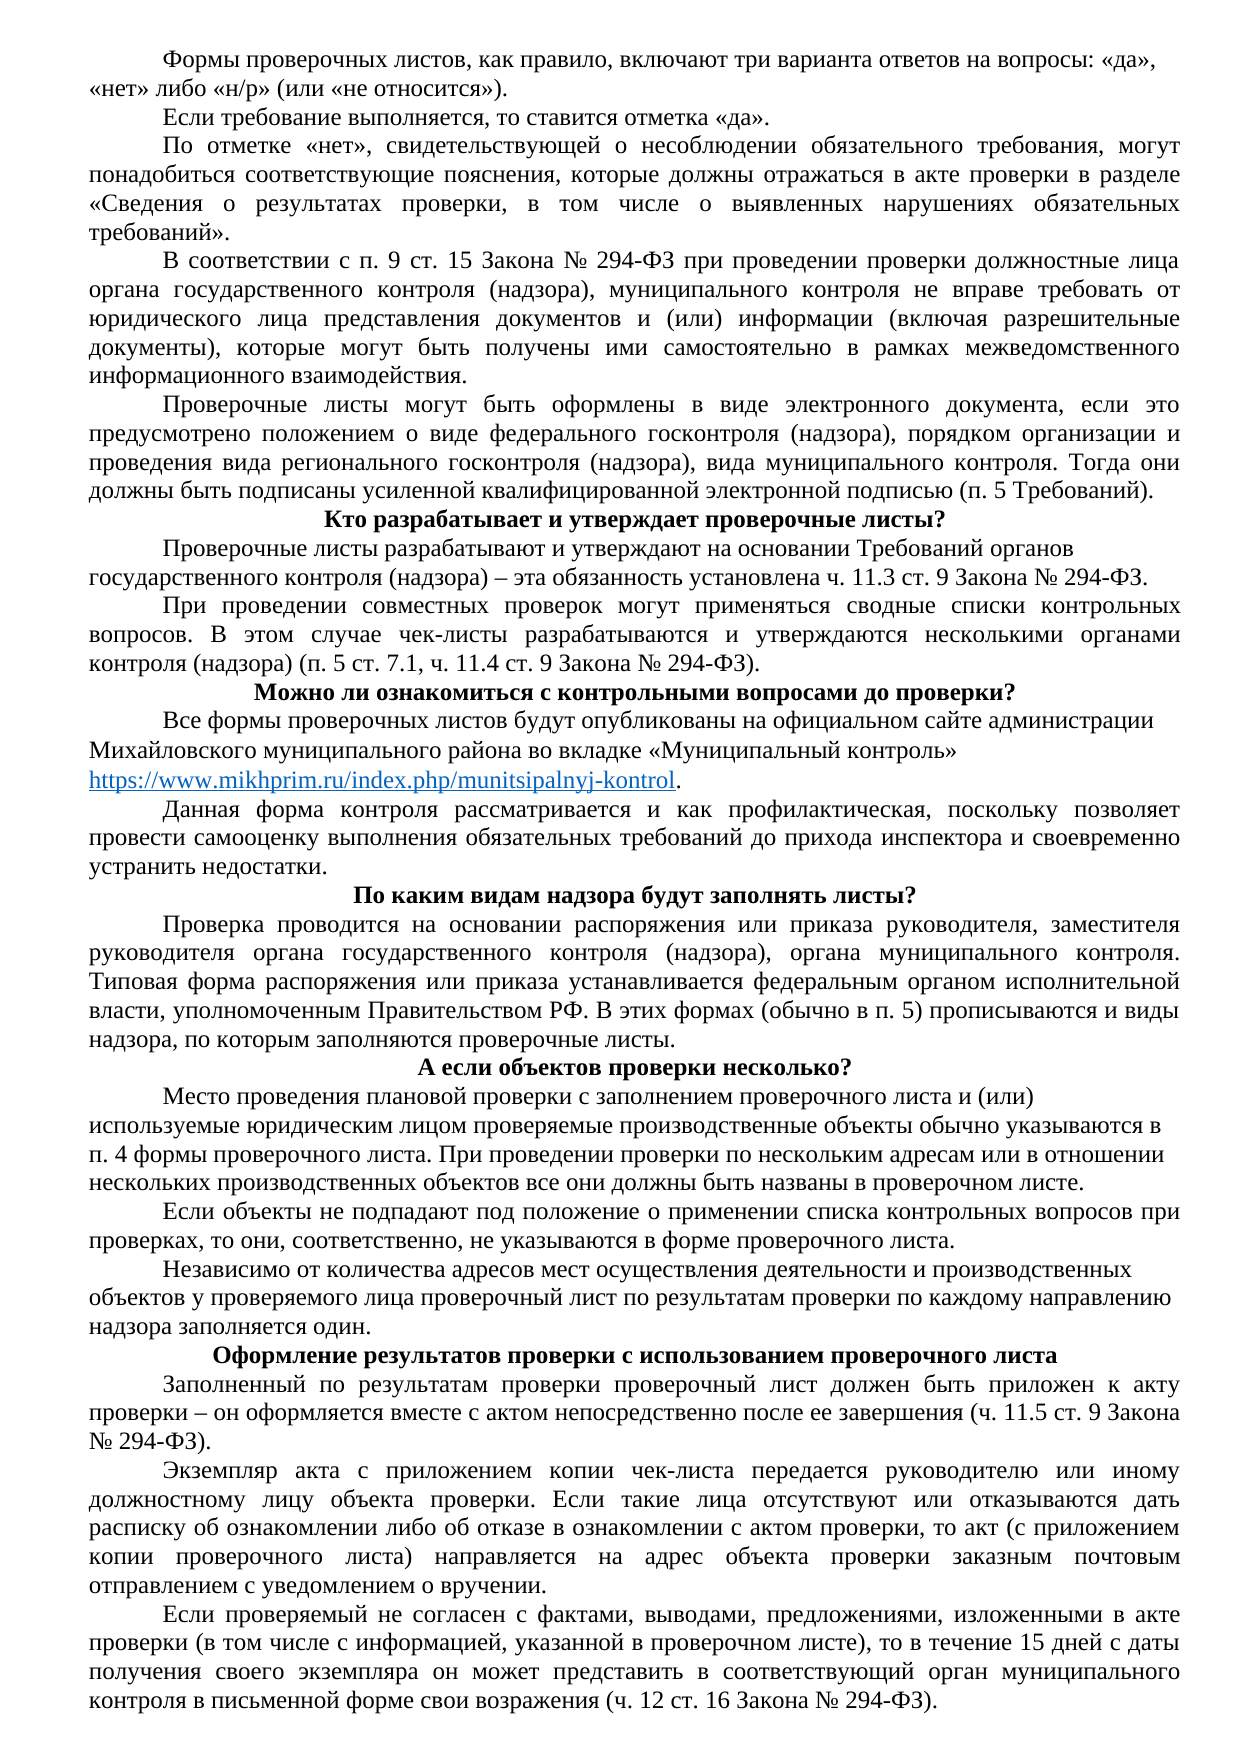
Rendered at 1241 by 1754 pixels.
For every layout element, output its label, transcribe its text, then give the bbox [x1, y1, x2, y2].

text Экземпляр акта с приложением копии чек-листа передается руководителю или иному должностному лицу объекта проверки. Если такие лица отсутствуют или отказываются дать расписку об ознакомлении либо об отказе в ознакомлении с актом проверки, то акт (с приложением копии проверочного листа) направляется на адрес объекта проверки заказным почтовым отправлением с уведомлением о вручении. [89, 1455, 1181, 1599]
text При проведении совместных проверок могут применяться сводные списки контрольных вопросов. В этом случае чек-листы разрабатываются и утверждаются несколькими органами контроля (надзора) (п. 5 ст. 7.1, ч. 11.4 ст. 9 Закона № 294-ФЗ). [89, 591, 1181, 677]
text Проверочные листы могут быть оформлены в виде электронного документа, если это предусмотрено положением о виде федерального госконтроля (надзора), порядком организации и проведения вида регионального госконтроля (надзора), вида муниципального контроля. Тогда они должны быть подписаны усиленной квалифицированной электронной подписью (п. 5 Требований). [89, 389, 1181, 504]
text Кто разрабатывает и утверждает проверочные листы? [89, 504, 1181, 533]
text Заполненный по результатам проверки проверочный лист должен быть приложен к акту проверки – он оформляется вместе с актом непосредственно после ее завершения (ч. 11.5 ст. 9 Закона № 294-ФЗ). [89, 1369, 1181, 1455]
text Можно ли ознакомиться с контрольными вопросами до проверки? [89, 677, 1181, 706]
text Данная форма контроля рассматривается и как профилактическая, поскольку позволяет провести самооценку выполнения обязательных требований до прихода инспектора и своевременно устранить недостатки. [89, 794, 1181, 880]
text Если проверяемый не согласен с фактами, выводами, предложениями, изложенными в акте проверки (в том числе с информацией, указанной в проверочном листе), то в течение 15 дней с даты получения своего экземпляра он может представить в соответствующий орган муниципального контроля в письменной форме свои возражения (ч. 12 ст. 16 Закона № 294-ФЗ). [89, 1599, 1181, 1714]
text Формы проверочных листов, как правило, включают три варианта ответов на вопросы: «да», «нет» либо «н/р» (или «не относится»). [89, 44, 1181, 102]
text Если объекты не подпадают под положение о применении списка контрольных вопросов при проверках, то они, соответственно, не указываются в форме проверочного листа. [89, 1196, 1181, 1254]
text По отметке «нет», свидетельствующей о несоблюдении обязательного требования, могут понадобиться соответствующие пояснения, которые должны отражаться в акте проверки в разделе «Сведения о результатах проверки, в том числе о выявленных нарушениях обязательных требований». [89, 131, 1181, 246]
text Место проведения плановой проверки с заполнением проверочного листа и (или) используемые юридическим лицом проверяемые производственные объекты обычно указываются в п. 4 формы проверочного листа. При проведении проверки по нескольким адресам или в отношении нескольких производственных объектов все они должны быть названы в проверочном листе. [89, 1081, 1181, 1196]
text Проверка проводится на основании распоряжения или приказа руководителя, заместителя руководителя органа государственного контроля (надзора), органа муниципального контроля. Типовая форма распоряжения или приказа устанавливается федеральным органом исполнительной власти, уполномоченным Правительством РФ. В этих формах (обычно в п. 5) прописываются и виды надзора, по которым заполняются проверочные листы. [89, 909, 1181, 1052]
text Если требование выполняется, то ставится отметка «да». [89, 102, 1181, 131]
text Проверочные листы разрабатывают и утверждают на основании Требований органов государственного контроля (надзора) – эта обязанность установлена ч. 11.3 ст. 9 Закона № 294-ФЗ. [89, 533, 1181, 591]
text По каким видам надзора будут заполнять листы? [89, 880, 1181, 909]
text А если объектов проверки несколько? [89, 1052, 1181, 1081]
text В соответствии с п. 9 ст. 15 Закона № 294-ФЗ при проведении проверки должностные лица органа государственного контроля (надзора), муниципального контроля не вправе требовать от юридического лица представления документов и (или) информации (включая разрешительные документы), которые могут быть получены ими самостоятельно в рамках межведомственного информационного взаимодействия. [89, 246, 1181, 389]
text Все формы проверочных листов будут опубликованы на официальном сайте администрации Михайловского муниципального района во вкладке «Муниципальный контроль» https://www.mikhprim.ru/index.php/munitsipalnyj-kontrol. [89, 706, 1181, 794]
text Независимо от количества адресов мест осуществления деятельности и производственных объектов у проверяемого лица проверочный лист по результатам проверки по каждому направлению надзора заполняется один. [89, 1254, 1181, 1340]
text Оформление результатов проверки с использованием проверочного листа [89, 1340, 1181, 1369]
